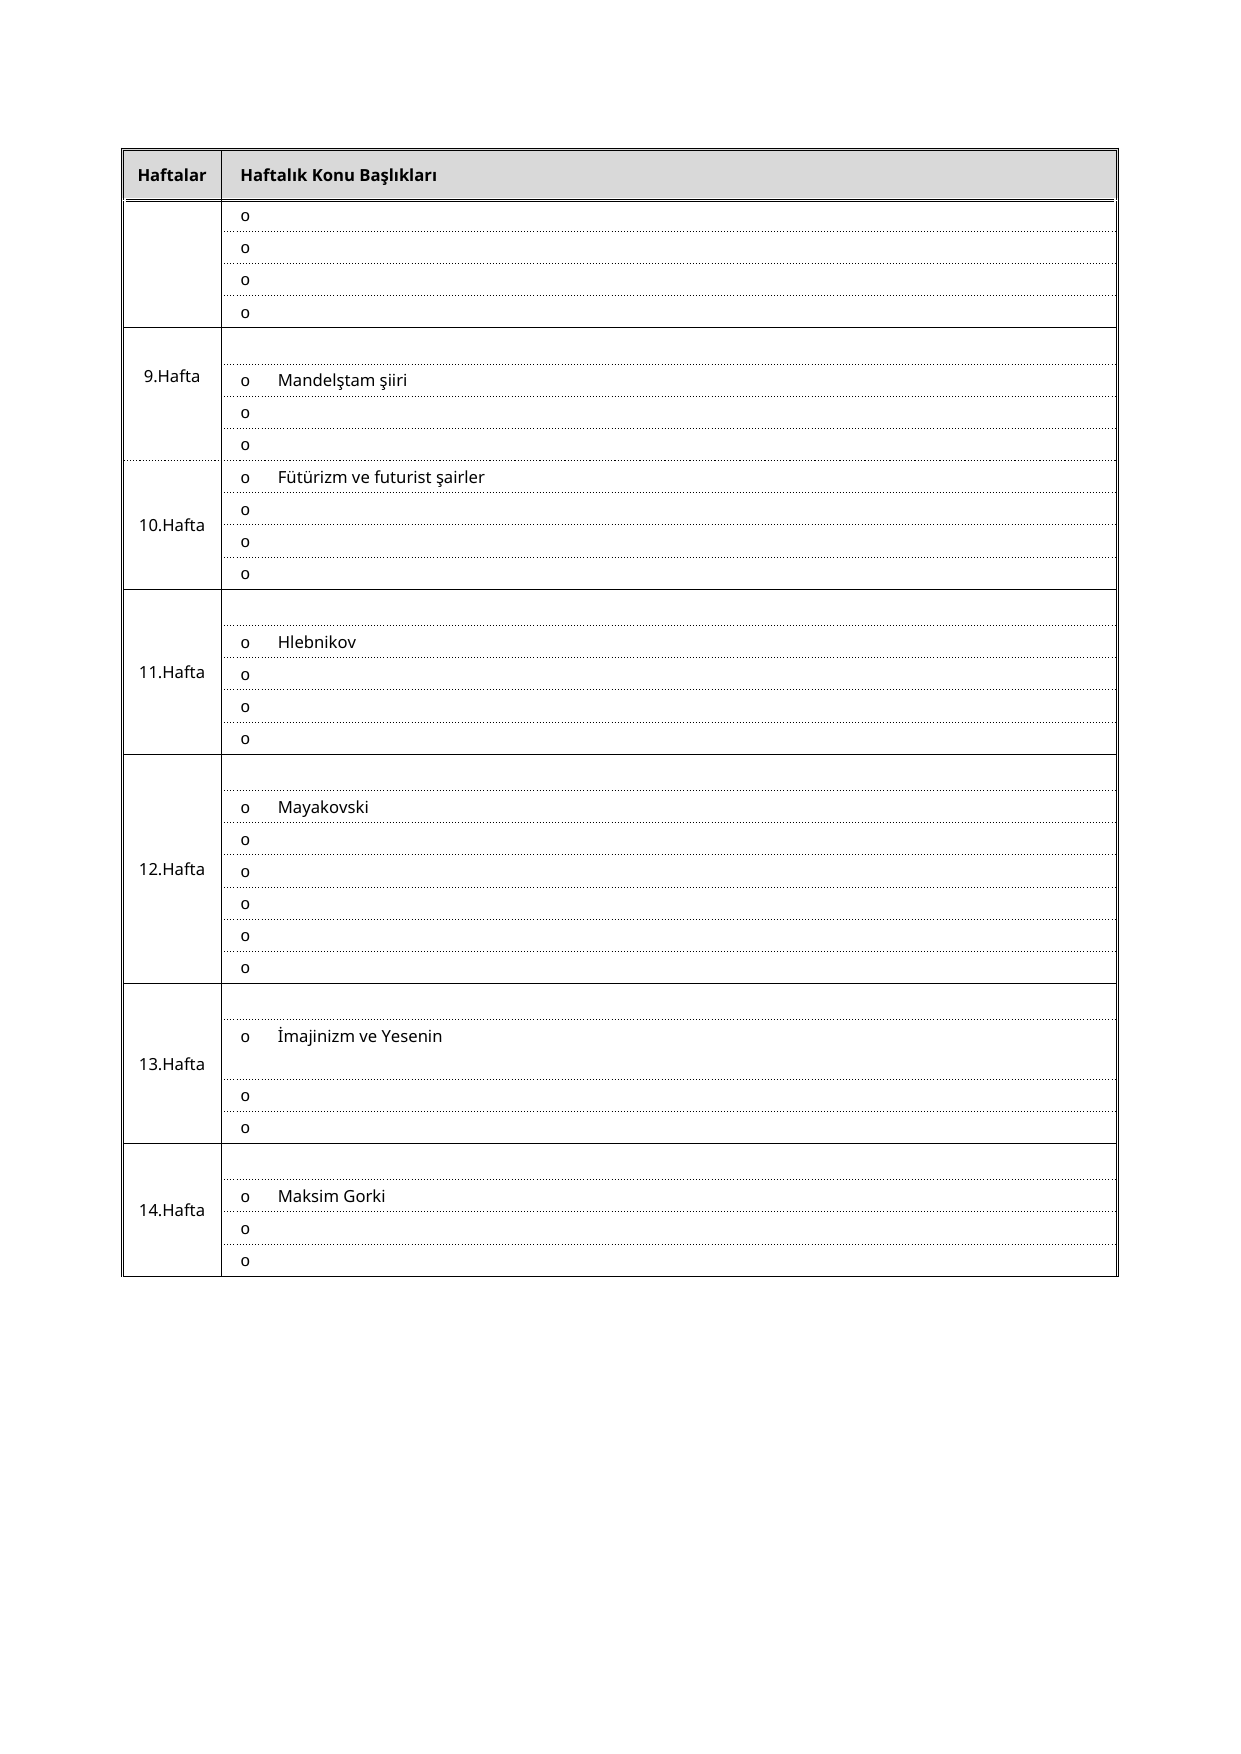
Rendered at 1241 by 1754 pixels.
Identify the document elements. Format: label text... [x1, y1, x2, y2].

table_cell [222, 1079, 1116, 1111]
table_cell [222, 1111, 1116, 1143]
table_cell 9.Hafta [124, 328, 221, 460]
table_cell Hlebnikov [222, 625, 1116, 657]
table_cell [222, 557, 1116, 589]
table_cell 14.Hafta [124, 1144, 221, 1276]
table_cell 12.Hafta [124, 755, 221, 983]
table_cell Maksim Gorki [222, 1179, 1116, 1211]
table_cell [222, 755, 1116, 790]
table_cell [222, 822, 1116, 854]
table_cell [222, 1244, 1116, 1276]
table_cell [222, 263, 1116, 295]
table_cell [222, 689, 1116, 722]
table_cell İmajinizm ve Yesenin [222, 1019, 1116, 1078]
table_header Haftalık Konu Başlıkları [222, 151, 1116, 198]
table_cell [222, 295, 1116, 327]
table_cell [222, 231, 1116, 263]
table_cell [222, 590, 1116, 625]
table_cell [222, 524, 1116, 557]
table_cell Mayakovski [222, 790, 1116, 822]
table_cell [222, 854, 1116, 887]
table_cell 11.Hafta [124, 590, 221, 754]
table_cell [222, 984, 1116, 1019]
table_cell [222, 396, 1116, 428]
table_header Haftalar [124, 151, 221, 198]
table_cell Mandelştam şiiri [222, 364, 1116, 396]
table_cell 10.Hafta [124, 460, 221, 589]
table_cell [222, 199, 1116, 231]
table_cell [222, 428, 1116, 460]
table_cell [222, 492, 1116, 524]
table_cell [222, 328, 1116, 363]
table_cell [222, 1211, 1116, 1243]
table_cell 13.Hafta [124, 984, 221, 1143]
table_cell [222, 919, 1116, 951]
table_cell [222, 722, 1116, 754]
table_cell [222, 657, 1116, 689]
table_cell Fütürizm ve futurist şairler [222, 460, 1116, 492]
table_cell [222, 887, 1116, 919]
table_cell [222, 1144, 1116, 1179]
table_cell [222, 951, 1116, 983]
